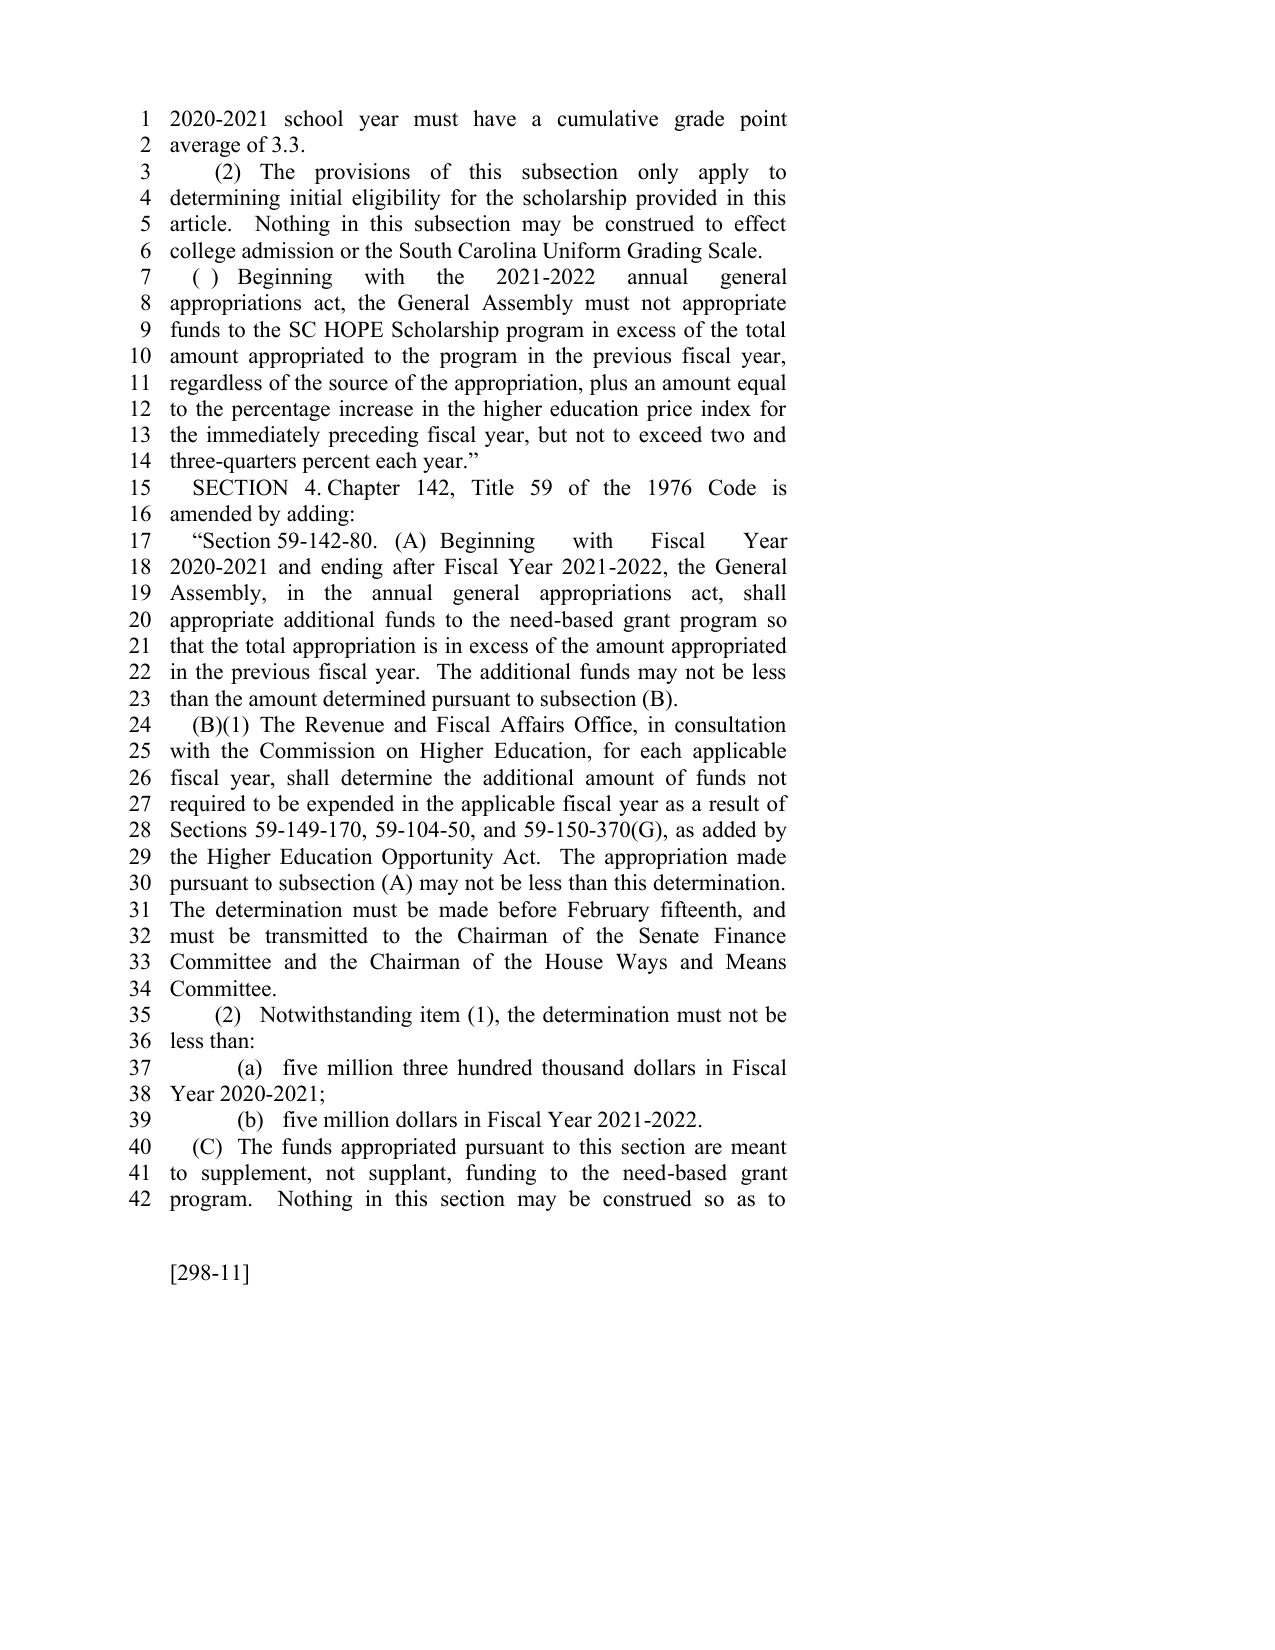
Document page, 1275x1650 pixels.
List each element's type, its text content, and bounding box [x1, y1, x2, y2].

text (b) five million dollars in Fiscal Year 2021-2022. [169, 1106, 787, 1133]
text SECTION 4. Chapter 142, Title 59 of the 1976 Code is amended by adding: [169, 474, 787, 527]
text (B)(1) The Revenue and Fiscal Affairs Office, in consultation with the Commission on Higher Education, for each applicable fiscal year, shall determine the additional amount of funds not required to be expended in the applicable fiscal year as a result of Sections 59-149-170, 59-104-50, and 59-150-370(G), as added by the Higher Education Opportunity Act. The appropriation made pursuant to subsection (A) may not be less than this determination. The determination must be made before February fifteenth, and must be transmitted to the Chairman of the Senate Finance Committee and the Chairman of the House Ways and Means Committee. [169, 711, 787, 1001]
text (a) five million three hundred thousand dollars in Fiscal Year 2020-2021; [169, 1054, 787, 1106]
text ( ) Beginning with the 2021-2022 annual general appropriations act, the General Assembly must not appropriate funds to the SC HOPE Scholarship program in excess of the total amount appropriated to the program in the previous fiscal year, regardless of the source of the appropriation, plus an amount equal to the percentage increase in the higher education price index for the immediately preceding fiscal year, but not to exceed two and three-quarters percent each year.” [169, 263, 787, 474]
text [169, 1133, 787, 1212]
text (2) Notwithstanding item (1), the determination must not be less than: [169, 1001, 787, 1054]
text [169, 105, 787, 158]
text “Section 59-142-80. (A) Beginning with Fiscal Year 2020-2021 and ending after Fiscal Year 2021-2022, the General Assembly, in the annual general appropriations act, shall appropriate additional funds to the need-based grant program so that the total appropriation is in excess of the amount appropriated in the previous fiscal year. The additional funds may not be less than the amount determined pursuant to subsection (B). [169, 527, 787, 711]
text (2) The provisions of this subsection only apply to determining initial eligibility for the scholarship provided in this article. Nothing in this subsection may be construed to effect college admission or the South Carolina Uniform Grading Scale. [169, 158, 787, 263]
